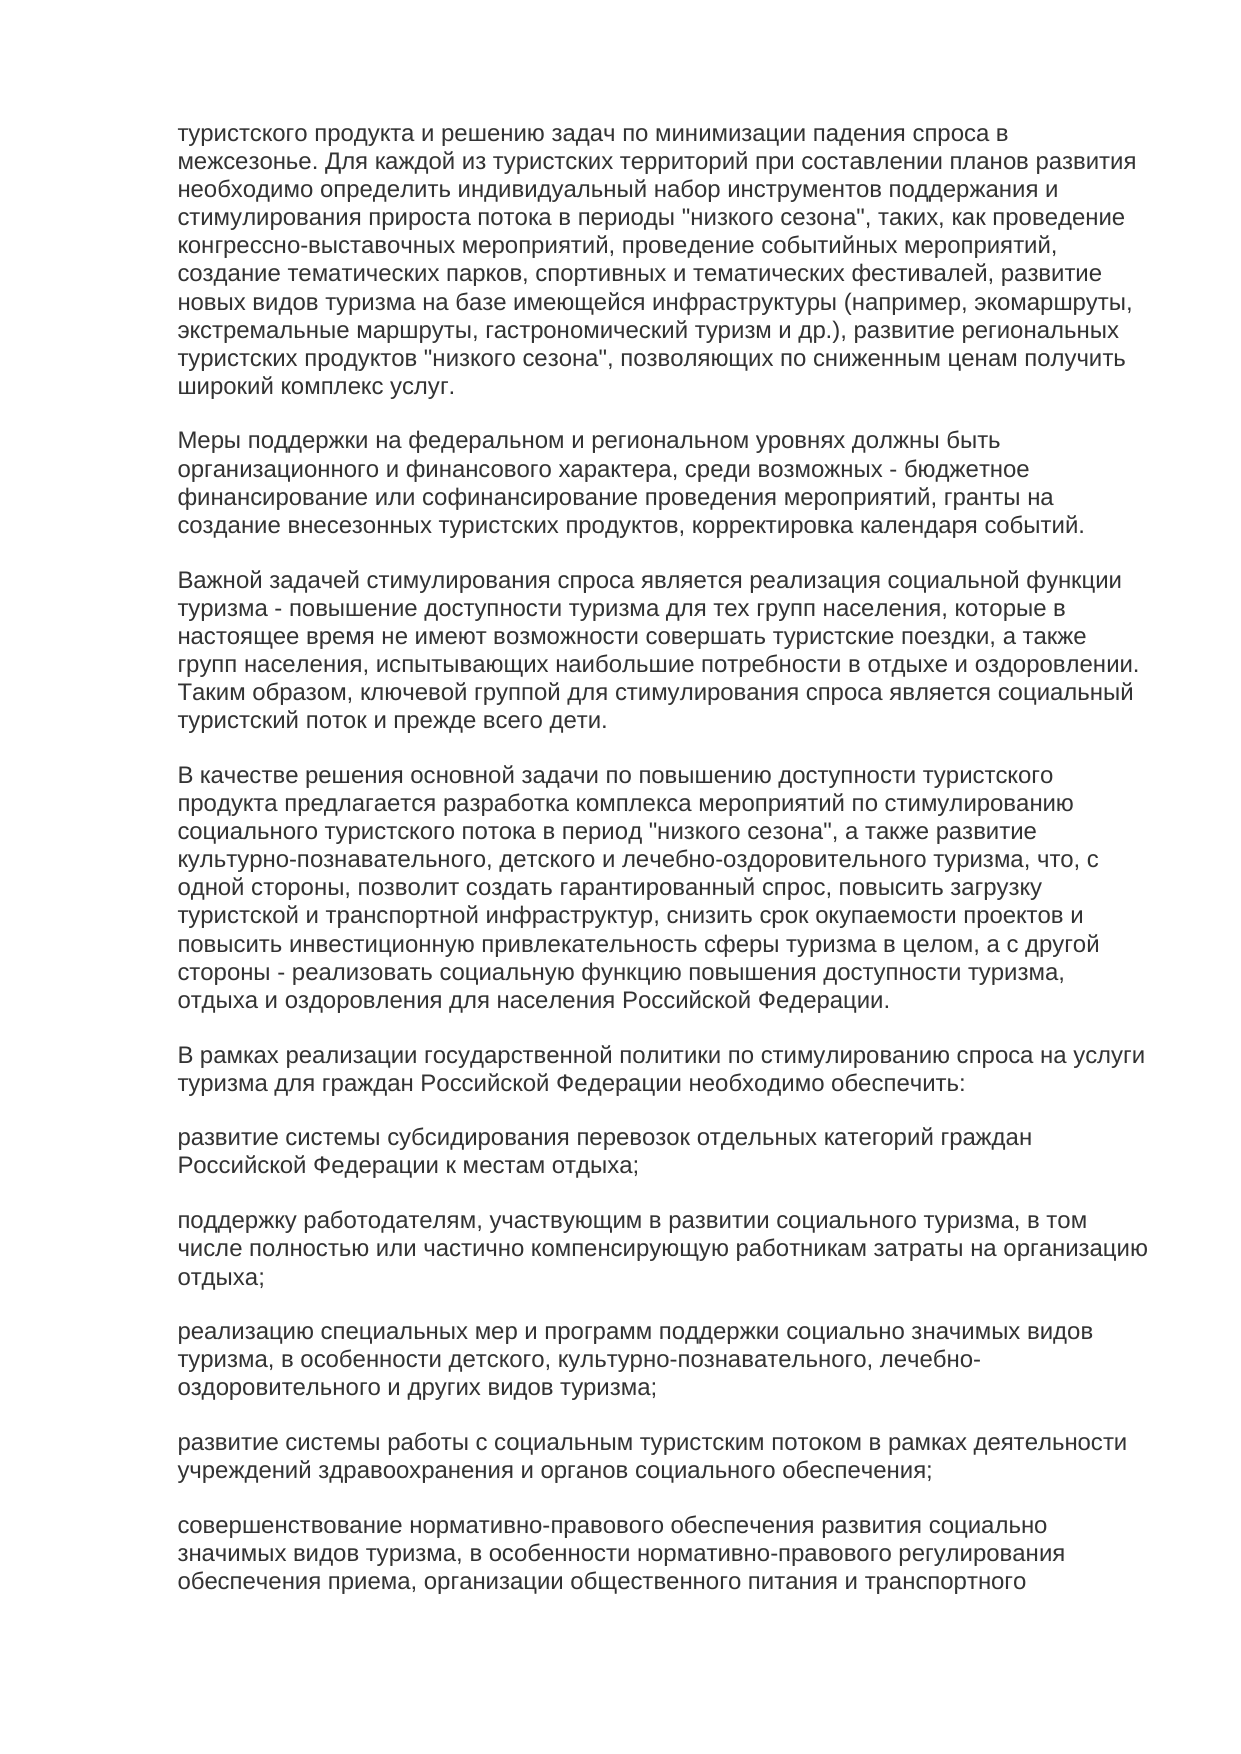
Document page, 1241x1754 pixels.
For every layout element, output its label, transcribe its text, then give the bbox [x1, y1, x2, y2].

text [177, 1510, 1152, 1595]
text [177, 118, 1152, 399]
text В рамках реализации государственной политики по стимулированию спроса на услуги туризма для граждан Российской Федерации необходимо обеспечить: [177, 1040, 1152, 1096]
text развитие системы работы с социальным туристским потоком в рамках деятельности учреждений здравоохранения и органов социального обеспечения; [177, 1427, 1152, 1484]
text реализацию специальных мер и программ поддержки социально значимых видов туризма, в особенности детского, культурно-познавательного, лечебно-оздоровительного и других видов туризма; [177, 1317, 1152, 1401]
text развитие системы субсидирования перевозок отдельных категорий граждан Российской Федерации к местам отдыха; [177, 1123, 1152, 1179]
text В качестве решения основной задачи по повышению доступности туристского продукта предлагается разработка комплекса мероприятий по стимулированию социального туристского потока в период "низкого сезона", а также развитие культурно-познавательного, детского и лечебно-оздоровительного туризма, что, с одной стороны, позволит создать гарантированный спрос, повысить загрузку туристской и транспортной инфраструктур, снизить срок окупаемости проектов и повысить инвестиционную привлекательность сферы туризма в целом, а с другой стороны - реализовать социальную функцию повышения доступности туризма, отдыха и оздоровления для населения Российской Федерации. [177, 760, 1152, 1013]
text поддержку работодателям, участвующим в развитии социального туризма, в том числе полностью или частично компенсирующую работникам затраты на организацию отдыха; [177, 1206, 1152, 1290]
text Меры поддержки на федеральном и региональном уровнях должны быть организационного и финансового характера, среди возможных - бюджетное финансирование или софинансирование проведения мероприятий, гранты на создание внесезонных туристских продуктов, корректировка календаря событий. [177, 426, 1152, 538]
text Важной задачей стимулирования спроса является реализация социальной функции туризма - повышение доступности туризма для тех групп населения, которые в настоящее время не имеют возможности совершать туристские поездки, а также групп населения, испытывающих наибольшие потребности в отдыхе и оздоровлении. Таким образом, ключевой группой для стимулирования спроса является социальный туристский поток и прежде всего дети. [177, 565, 1152, 734]
